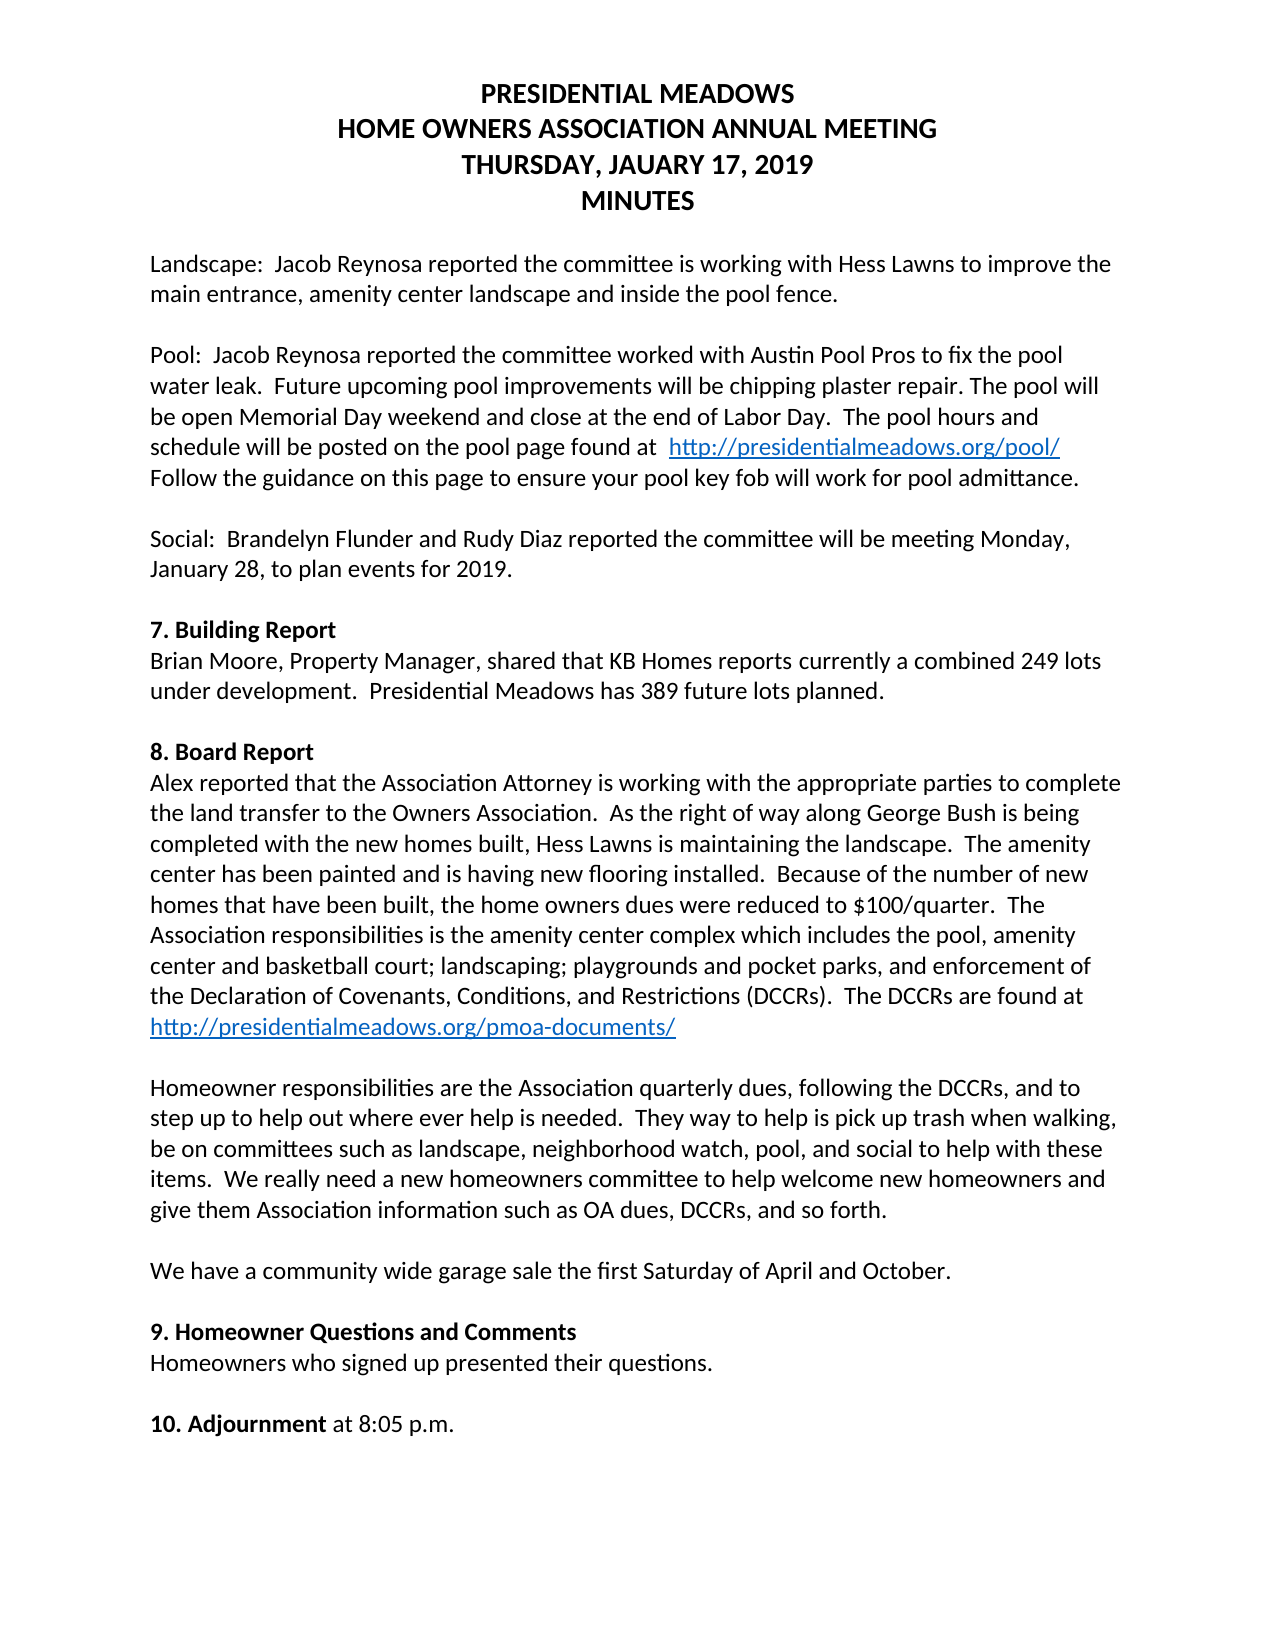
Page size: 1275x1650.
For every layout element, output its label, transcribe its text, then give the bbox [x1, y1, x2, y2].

text 8. Board Report [150, 736, 1125, 767]
text 10. Adjournment at 8:05 p.m. [150, 1408, 1125, 1438]
text Social: Brandelyn Flunder and Rudy Diaz reported the committee will be meeting Monday, January 28, to plan events for 2019. [150, 523, 1125, 584]
text Landscape: Jacob Reynosa reported the committee is working with Hess Lawns to improve the main entrance, amenity center landscape and inside the pool fence. [150, 248, 1125, 309]
text 9. Homeowner Questions and Comments [150, 1316, 1125, 1347]
text Pool: Jacob Reynosa reported the committee worked with Austin Pool Pros to fix the pool water leak. Future upcoming pool improvements will be chipping plaster repair. The pool will be open Memorial Day weekend and close at the end of Labor Day. The pool hours and schedule will be posted on the pool page found at http://presidentialmeadows.org/pool/ Follow the guidance on this page to ensure your pool key fob will work for pool admittance. [150, 339, 1125, 492]
text Homeowners who signed up presented their questions. [150, 1347, 1125, 1377]
text Brian Moore, Property Manager, shared that KB Homes reports currently a combined 249 lots under development. Presidential Meadows has 389 future lots planned. [150, 645, 1125, 706]
text We have a community wide garage sale the first Saturday of April and October. [150, 1255, 1125, 1286]
text Alex reported that the Association Attorney is working with the appropriate parties to complete the land transfer to the Owners Association. As the right of way along George Bush is being completed with the new homes built, Hess Lawns is maintaining the landscape. The amenity center has been painted and is having new flooring installed. Because of the number of new homes that have been built, the home owners dues were reduced to $100/quarter. The Association responsibilities is the amenity center complex which includes the pool, amenity center and basketball court; landscaping; playgrounds and pocket parks, and enforcement of the Declaration of Covenants, Conditions, and Restrictions (DCCRs). The DCCRs are found at http://presidentialmeadows.org/pmoa-documents/ [150, 767, 1125, 1042]
text Homeowner responsibilities are the Association quarterly dues, following the DCCRs, and to step up to help out where ever help is needed. They way to help is pick up trash when walking, be on committees such as landscape, neighborhood watch, pool, and social to help with these items. We really need a new homeowners committee to help welcome new homeowners and give them Association information such as OA dues, DCCRs, and so forth. [150, 1072, 1125, 1225]
text 7. Building Report [150, 614, 1125, 645]
